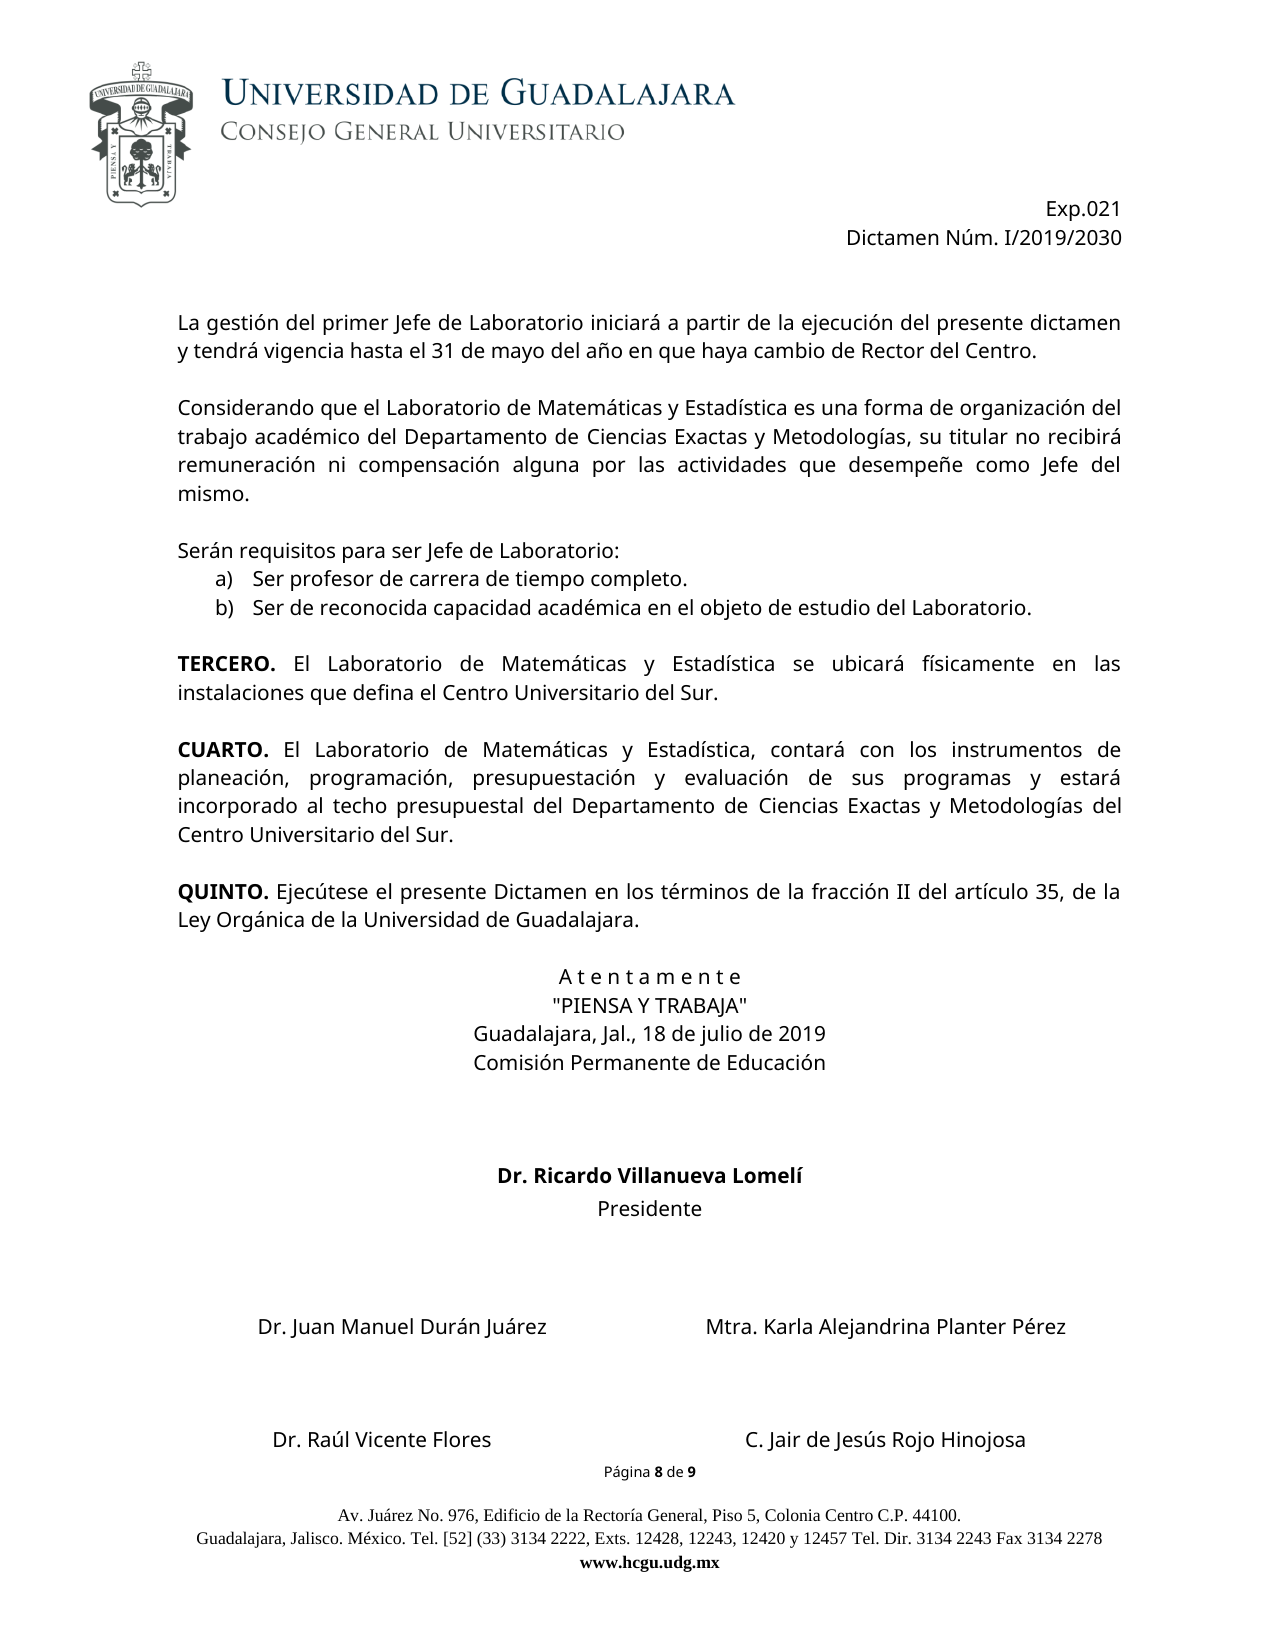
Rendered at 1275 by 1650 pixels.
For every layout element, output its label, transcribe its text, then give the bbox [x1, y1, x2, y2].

text Serán requisitos para ser Jefe de Laboratorio: [177, 536, 1122, 564]
table_header Mtra. Karla Alejandrina Planter Pérez [638, 1227, 1133, 1340]
table_cell C. Jair de Jesús Rojo Hinojosa [638, 1340, 1133, 1454]
table_header Dr. Juan Manuel Durán Juárez [166, 1227, 638, 1340]
text TERCERO. El Laboratorio de Matemáticas y Estadística se ubicará físicamente en las instalaciones que defina el Centro Universitario del Sur. [177, 649, 1122, 706]
text Presidente [177, 1194, 1122, 1222]
text Guadalajara, Jal., 18 de julio de 2019 [177, 1019, 1122, 1048]
text A t e n t a m e n t e [177, 962, 1122, 991]
text Dr. Ricardo Villanueva Lomelí [177, 1161, 1122, 1190]
text CUARTO. El Laboratorio de Matemáticas y Estadística, contará con los instrumentos de planeación, programación, presupuestación y evaluación de sus programas y estará incorporado al techo presupuestal del Departamento de Ciencias Exactas y Metodologías del Centro Universitario del Sur. [177, 735, 1122, 848]
list Ser de reconocida capacidad académica en el objeto de estudio del Laboratorio. [215, 593, 1122, 621]
text QUINTO. Ejecútese el presente Dictamen en los términos de la fracción II del artículo 35, de la Ley Orgánica de la Universidad de Guadalajara. [177, 877, 1122, 934]
picture [1, 1, 1274, 268]
text La gestión del primer Jefe de Laboratorio iniciará a partir de la ejecución del presente dictamen y tendrá vigencia hasta el 31 de mayo del año en que haya cambio de Rector del Centro. [177, 308, 1122, 365]
text Considerando que el Laboratorio de Matemáticas y Estadística es una forma de organización del trabajo académico del Departamento de Ciencias Exactas y Metodologías, su titular no recibirá remuneración ni compensación alguna por las actividades que desempeñe como Jefe del mismo. [177, 393, 1122, 507]
text Comisión Permanente de Educación [177, 1048, 1122, 1076]
list Ser profesor de carrera de tiempo completo. [215, 564, 1122, 593]
table_cell Dr. Raúl Vicente Flores [166, 1340, 638, 1454]
text "PIENSA Y TRABAJA" [177, 991, 1122, 1019]
